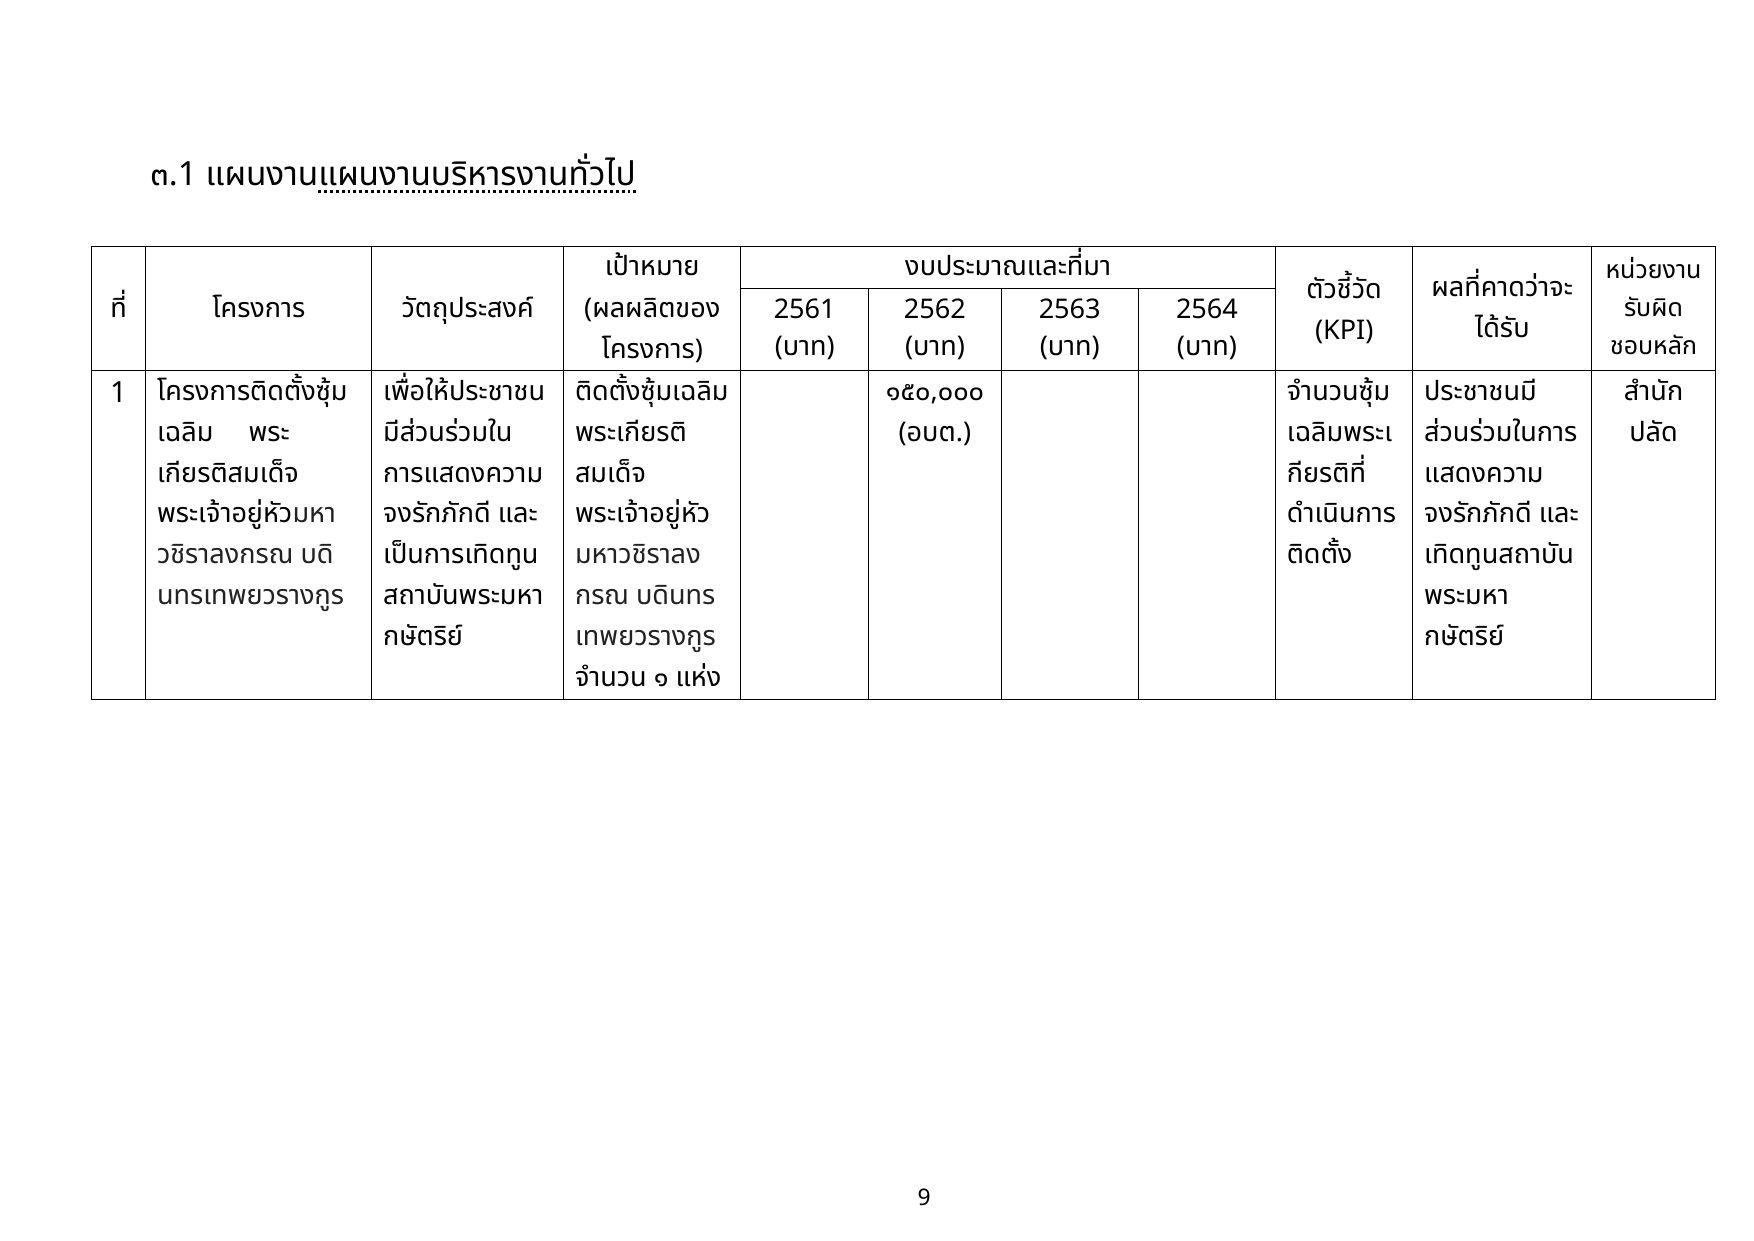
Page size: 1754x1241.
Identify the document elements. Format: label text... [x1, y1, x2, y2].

table_cell ติดตั้งซุ้มเฉลิม พระเกียรติสมเด็จพระเจ้าอยู่หัวมหาวชิราลงกรณ บดินทรเทพยวรางกูร จำนวน ๑ แห่ง [564, 371, 740, 699]
table_cell โครงการติดตั้งซุ้มเฉลิม พระเกียรติสมเด็จพระเจ้าอยู่หัวมหาวชิราลงกรณ บดินทรเทพยวรางกูร [146, 371, 371, 699]
table_cell ประชาชนมีส่วนร่วมในการแสดงความจงรักภักดี และเทิดทูนสถาบันพระมหากษัตริย์ [1413, 371, 1591, 699]
table_header เป้าหมาย (ผลผลิตของโครงการ) [564, 247, 740, 370]
table_cell [1139, 371, 1275, 699]
table_header โครงการ [146, 247, 371, 370]
table_cell 2561 (บาท) [741, 289, 868, 370]
table_header งบประมาณและที่มา [741, 247, 1275, 288]
table_cell สำนักปลัด [1592, 371, 1715, 699]
table_header หน่วยงานรับผิดชอบหลัก [1592, 247, 1715, 370]
table_cell จำนวนซุ้มเฉลิมพระเกียรติที่ดำเนินการติดตั้ง [1276, 371, 1412, 699]
table_cell 1 [92, 371, 145, 699]
table_header ผลที่คาดว่าจะได้รับ [1413, 247, 1591, 370]
table_cell 2562 (บาท) [869, 289, 1001, 370]
table_cell เพื่อให้ประชาชนมีส่วนร่วมในการแสดงความจงรักภักดี และเป็นการเทิดทูนสถาบันพระมหากษัตริย์ [372, 371, 563, 699]
table_header ตัวชี้วัด (KPI) [1276, 247, 1412, 370]
table_cell [741, 371, 868, 699]
table_header วัตถุประสงค์ [372, 247, 563, 370]
table_cell [1002, 371, 1138, 699]
table_cell ๑๕๐,๐๐๐ (อบต.) [869, 371, 1001, 699]
table_header ที่ [92, 247, 145, 370]
table_cell 2563 (บาท) [1002, 289, 1138, 370]
text ๓.1 แผนงานแผนงานบริหารงานทั่วไป [150, 150, 1698, 201]
table_cell 2564 (บาท) [1139, 289, 1275, 370]
